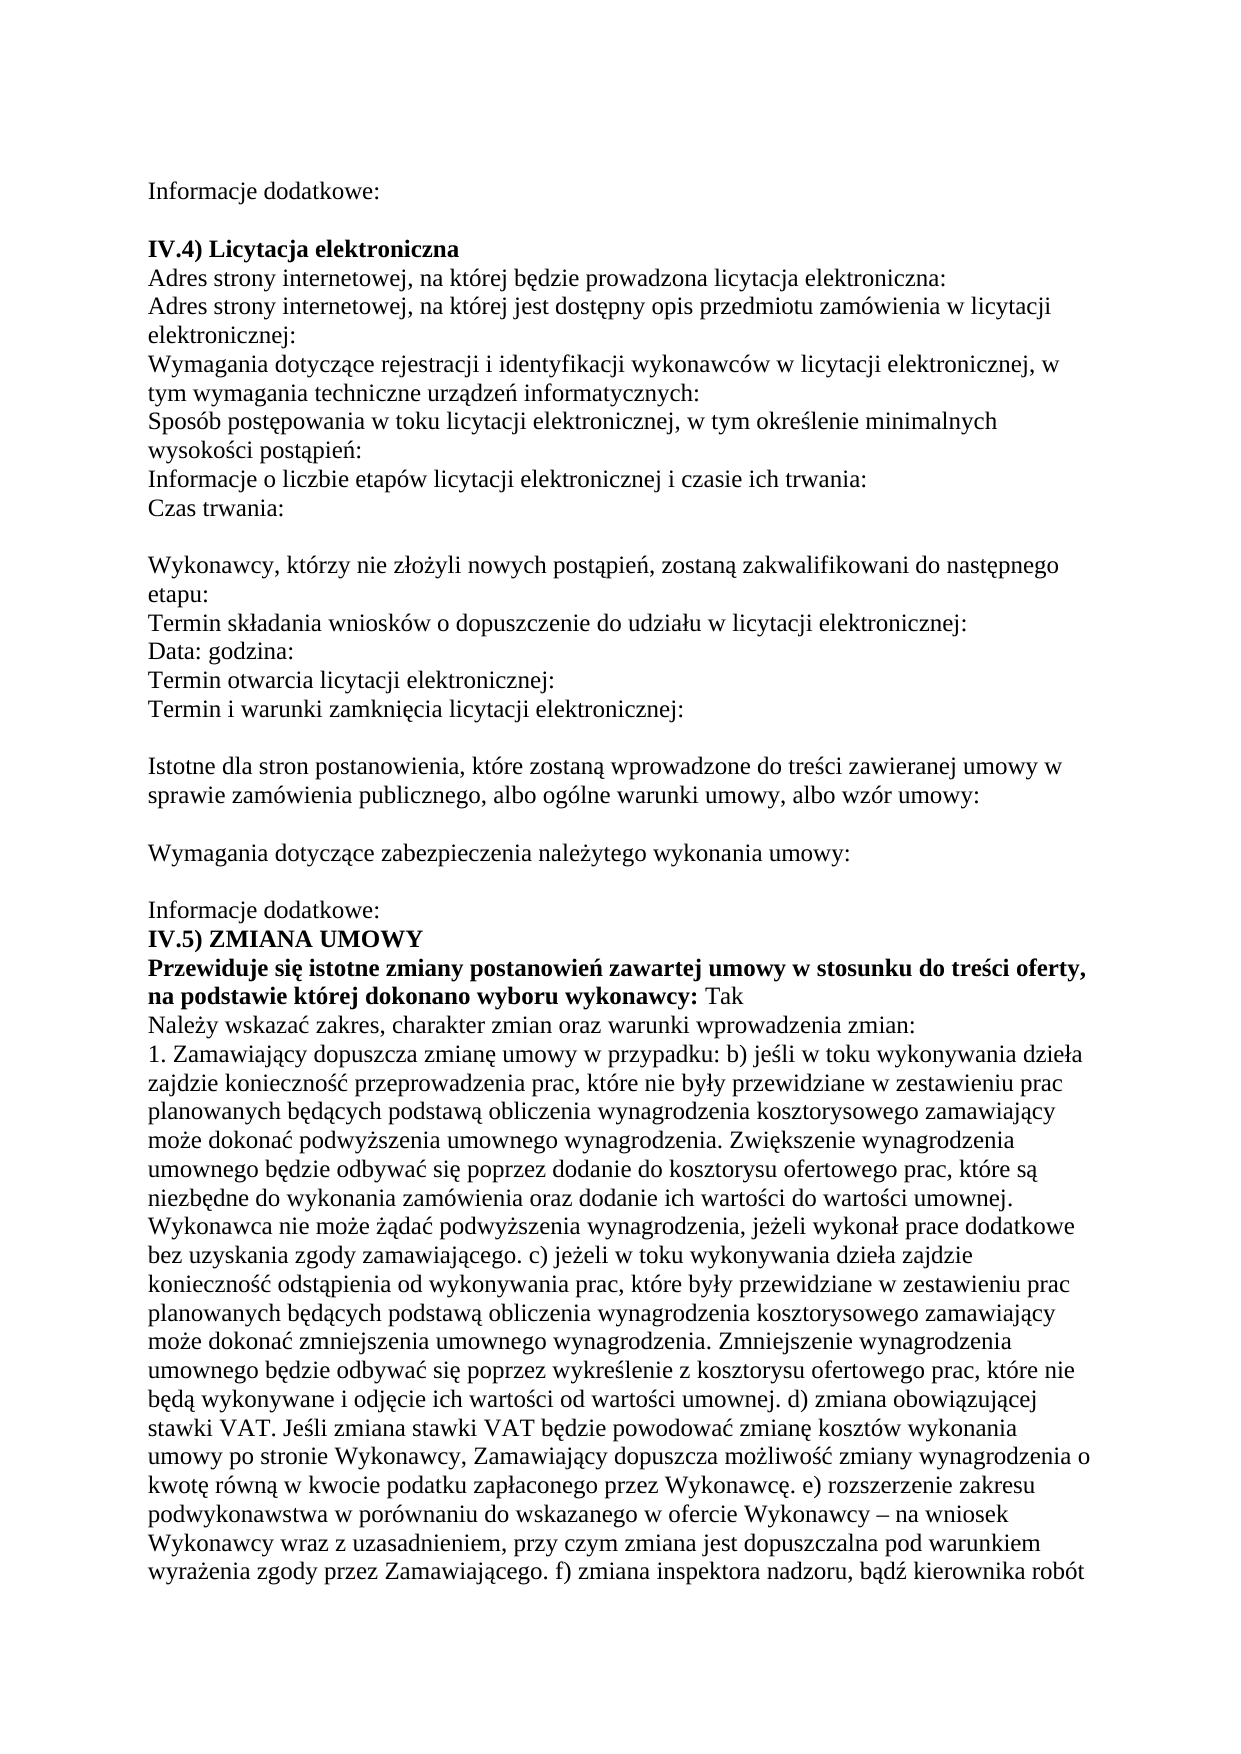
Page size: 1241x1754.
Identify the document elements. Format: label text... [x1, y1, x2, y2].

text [148, 924, 1093, 1585]
text Adres strony internetowej, na której jest dostępny opis przedmiotu zamówienia w licytacji elektronicznej: [148, 291, 1093, 349]
text Termin składania wniosków o dopuszczenie do udziału w licytacji elektronicznej: Data: godzina: Termin otwarcia licytacji elektronicznej: [148, 608, 1093, 694]
text Wymagania dotyczące rejestracji i identyfikacji wykonawców w licytacji elektronicznej, w tym wymagania techniczne urządzeń informatycznych: [148, 349, 1093, 406]
text Informacje o liczbie etapów licytacji elektronicznej i czasie ich trwania: [148, 464, 1093, 493]
text Informacje dodatkowe: [148, 866, 1093, 924]
text Sposób postępowania w toku licytacji elektronicznej, w tym określenie minimalnych wysokości postąpień: [148, 406, 1093, 464]
text Wymagania dotyczące zabezpieczenia należytego wykonania umowy: [148, 809, 1093, 866]
text Istotne dla stron postanowienia, które zostaną wprowadzone do treści zawieranej umowy w sprawie zamówienia publicznego, albo ogólne warunki umowy, albo wzór umowy: [148, 723, 1093, 809]
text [148, 148, 1093, 291]
text Termin i warunki zamknięcia licytacji elektronicznej: [148, 694, 1093, 723]
text Czas trwania: Wykonawcy, którzy nie złożyli nowych postąpień, zostaną zakwalifikowani do następnego etapu: [148, 493, 1093, 608]
